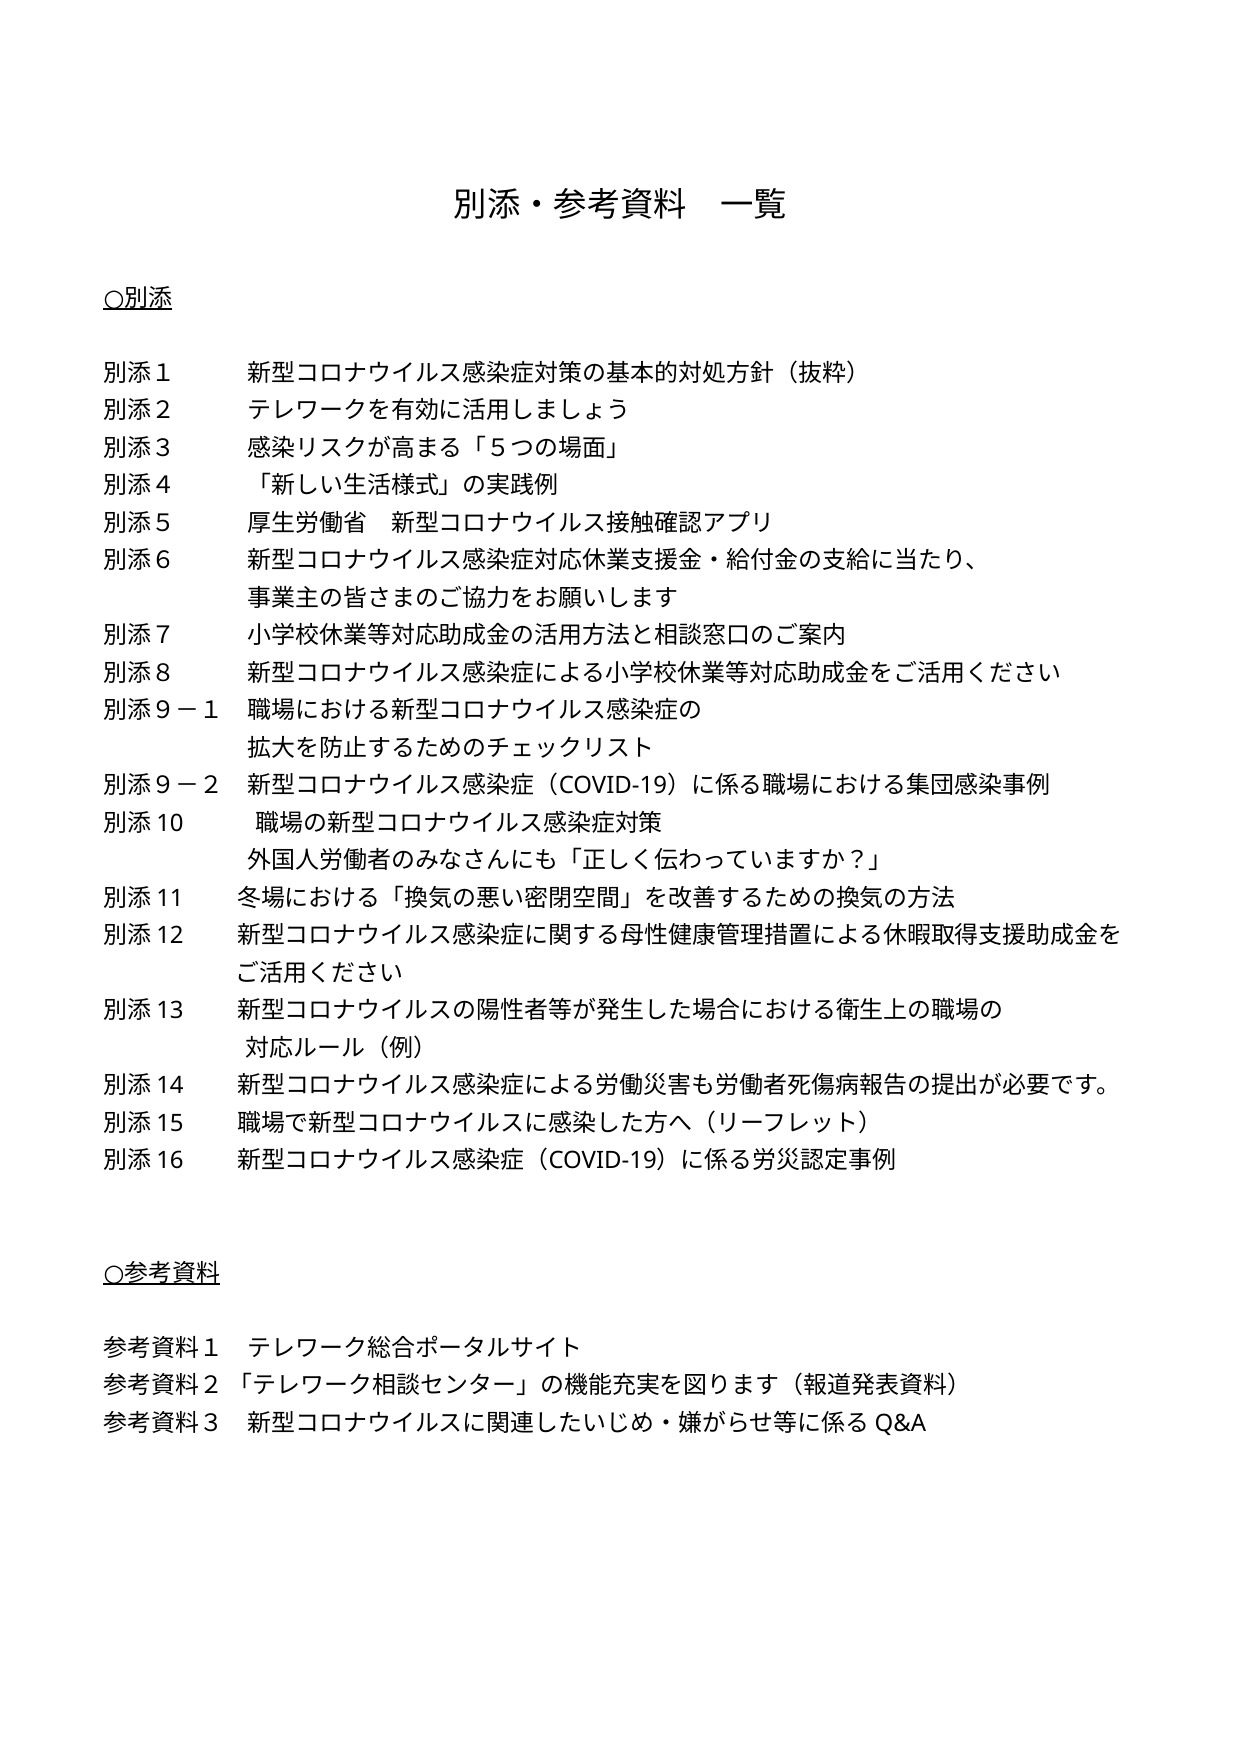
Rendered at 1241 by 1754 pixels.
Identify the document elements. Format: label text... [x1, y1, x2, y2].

text 別添５ 厚生労働省 新型コロナウイルス接触確認アプリ [103, 502, 1137, 539]
text 別添６ 新型コロナウイルス感染症対応休業支援金・給付金の支給に当たり、 [103, 539, 1137, 577]
text 別添10 職場の新型コロナウイルス感染症対策 [103, 802, 1137, 839]
text 事業主の皆さまのご協力をお願いします [103, 577, 1137, 614]
text ○別添 [103, 277, 1137, 314]
text 別添・参考資料 一覧 [103, 164, 1137, 239]
text 対応ルール（例） [246, 1027, 1137, 1064]
text ○参考資料 [103, 1252, 1137, 1289]
text 参考資料３ 新型コロナウイルスに関連したいじめ・嫌がらせ等に係るQ&A [103, 1402, 1137, 1439]
text 参考資料２ 「テレワーク相談センター」の機能充実を図ります（報道発表資料） [103, 1364, 1137, 1402]
text 別添７ 小学校休業等対応助成金の活用方法と相談窓口のご案内 [103, 614, 1137, 652]
text 別添３ 感染リスクが高まる「５つの場面」 [103, 427, 1137, 464]
text 別添９－１ 職場における新型コロナウイルス感染症の [103, 689, 1137, 727]
text 別添４ 「新しい生活様式」の実践例 [103, 464, 1137, 502]
text 別添16 新型コロナウイルス感染症（COVID-19）に係る労災認定事例 [103, 1139, 1137, 1177]
text 別添15 職場で新型コロナウイルスに感染した方へ（リーフレット） [103, 1102, 1137, 1139]
text ご活用ください [103, 952, 1137, 989]
text 別添12 新型コロナウイルス感染症に関する母性健康管理措置による休暇取得支援助成金を [103, 914, 1137, 952]
text 別添９－２ 新型コロナウイルス感染症（COVID-19）に係る職場における集団感染事例 [103, 764, 1137, 802]
text 外国人労働者のみなさんにも「正しく伝わっていますか？」 [103, 839, 1137, 877]
text 参考資料１ テレワーク総合ポータルサイト [103, 1327, 1137, 1364]
text 別添11 冬場における「換気の悪い密閉空間」を改善するための換気の方法 [103, 877, 1137, 914]
text 別添13 新型コロナウイルスの陽性者等が発生した場合における衛生上の職場の [103, 989, 1137, 1027]
text 別添14 新型コロナウイルス感染症による労働災害も労働者死傷病報告の提出が必要です。 [103, 1064, 1137, 1102]
text 別添１ 新型コロナウイルス感染症対策の基本的対処方針（抜粋） [103, 352, 1137, 389]
text 別添８ 新型コロナウイルス感染症による小学校休業等対応助成金をご活用ください [103, 652, 1137, 689]
text 拡大を防止するためのチェックリスト [103, 727, 1137, 764]
text 別添２ テレワークを有効に活用しましょう [103, 389, 1137, 427]
